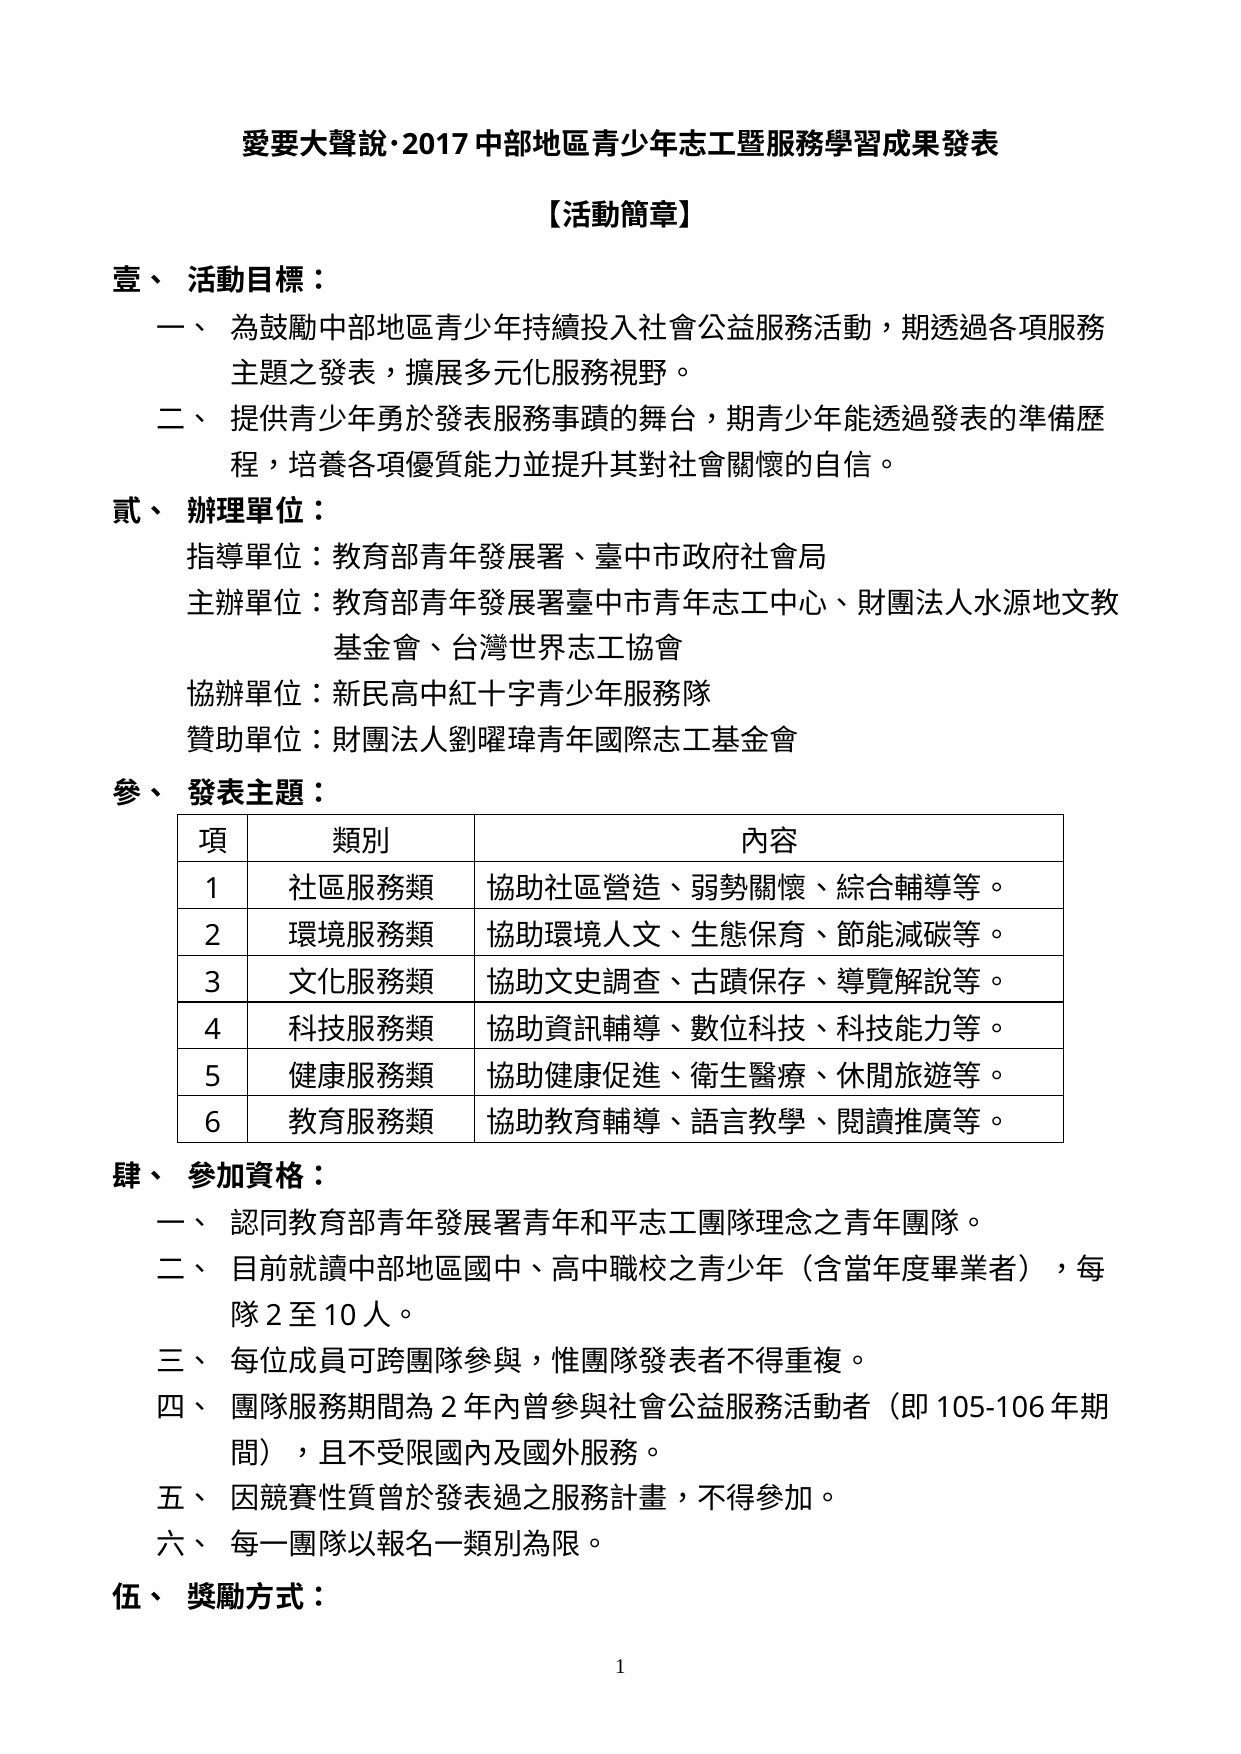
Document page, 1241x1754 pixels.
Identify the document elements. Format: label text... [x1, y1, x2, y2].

table_cell 協助資訊輔導、數位科技、科技能力等。 [475, 1003, 1063, 1048]
table_cell 協助環境人文、生態保育、節能減碳等。 [475, 909, 1063, 954]
list 發表主題： [112, 760, 1128, 814]
table_header 項 [178, 815, 247, 861]
table_cell 2 [178, 909, 247, 954]
text 贊助單位：財團法人劉曜瑋青年國際志工基金會 [186, 714, 1128, 760]
list 因競賽性質曾於發表過之服務計畫，不得參加。 [156, 1472, 1128, 1518]
table_cell 社區服務類 [248, 862, 474, 908]
table_cell 協助文史調查、古蹟保存、導覽解說等。 [475, 956, 1063, 1001]
table_header 類別 [248, 815, 474, 861]
list 認同教育部青年發展署青年和平志工團隊理念之青年團隊。 [156, 1197, 1128, 1243]
table_header 內容 [475, 815, 1063, 861]
text 愛要大聲說˙2017中部地區青少年志工暨服務學習成果發表 [112, 118, 1128, 164]
list 活動目標： [112, 247, 1128, 301]
text 協辦單位：新民高中紅十字青少年服務隊 [186, 668, 1128, 714]
table_cell 1 [178, 862, 247, 908]
table_cell 協助健康促進、衛生醫療、休閒旅遊等。 [475, 1049, 1063, 1095]
table_cell 5 [178, 1049, 247, 1095]
list 目前就讀中部地區國中、高中職校之青少年（含當年度畢業者），每隊2至10人。 [156, 1243, 1128, 1335]
table_cell 協助社區營造、弱勢關懷、綜合輔導等。 [475, 862, 1063, 908]
list 每一團隊以報名一類別為限。 [156, 1518, 1128, 1564]
table_cell 協助教育輔導、語言教學、閱讀推廣等。 [475, 1096, 1063, 1142]
table_cell 健康服務類 [248, 1049, 474, 1095]
list 團隊服務期間為2年內曾參與社會公益服務活動者（即105-106年期間），且不受限國內及國外服務。 [156, 1381, 1128, 1472]
list 獎勵方式： [112, 1564, 1128, 1618]
table_cell 4 [178, 1003, 247, 1048]
table_cell 6 [178, 1096, 247, 1142]
list 每位成員可跨團隊參與，惟團隊發表者不得重複。 [156, 1335, 1128, 1381]
table_cell 環境服務類 [248, 909, 474, 954]
list 辦理單位： [112, 485, 1128, 531]
table_cell 文化服務類 [248, 956, 474, 1001]
table_cell 3 [178, 956, 247, 1001]
text 主辦單位：教育部青年發展署臺中市青年志工中心、財團法人水源地文教基金會、台灣世界志工協會 [186, 576, 1128, 668]
text 指導單位：教育部青年發展署、臺中市政府社會局 [186, 531, 1128, 576]
table_cell 教育服務類 [248, 1096, 474, 1142]
list 為鼓勵中部地區青少年持續投入社會公益服務活動，期透過各項服務主題之發表，擴展多元化服務視野。 [156, 301, 1128, 393]
list 提供青少年勇於發表服務事蹟的舞台，期青少年能透過發表的準備歷程，培養各項優質能力並提升其對社會關懷的自信。 [156, 393, 1128, 485]
text 【活動簡章】 [112, 189, 1128, 235]
table_cell 科技服務類 [248, 1003, 474, 1048]
list 參加資格： [112, 1143, 1128, 1197]
